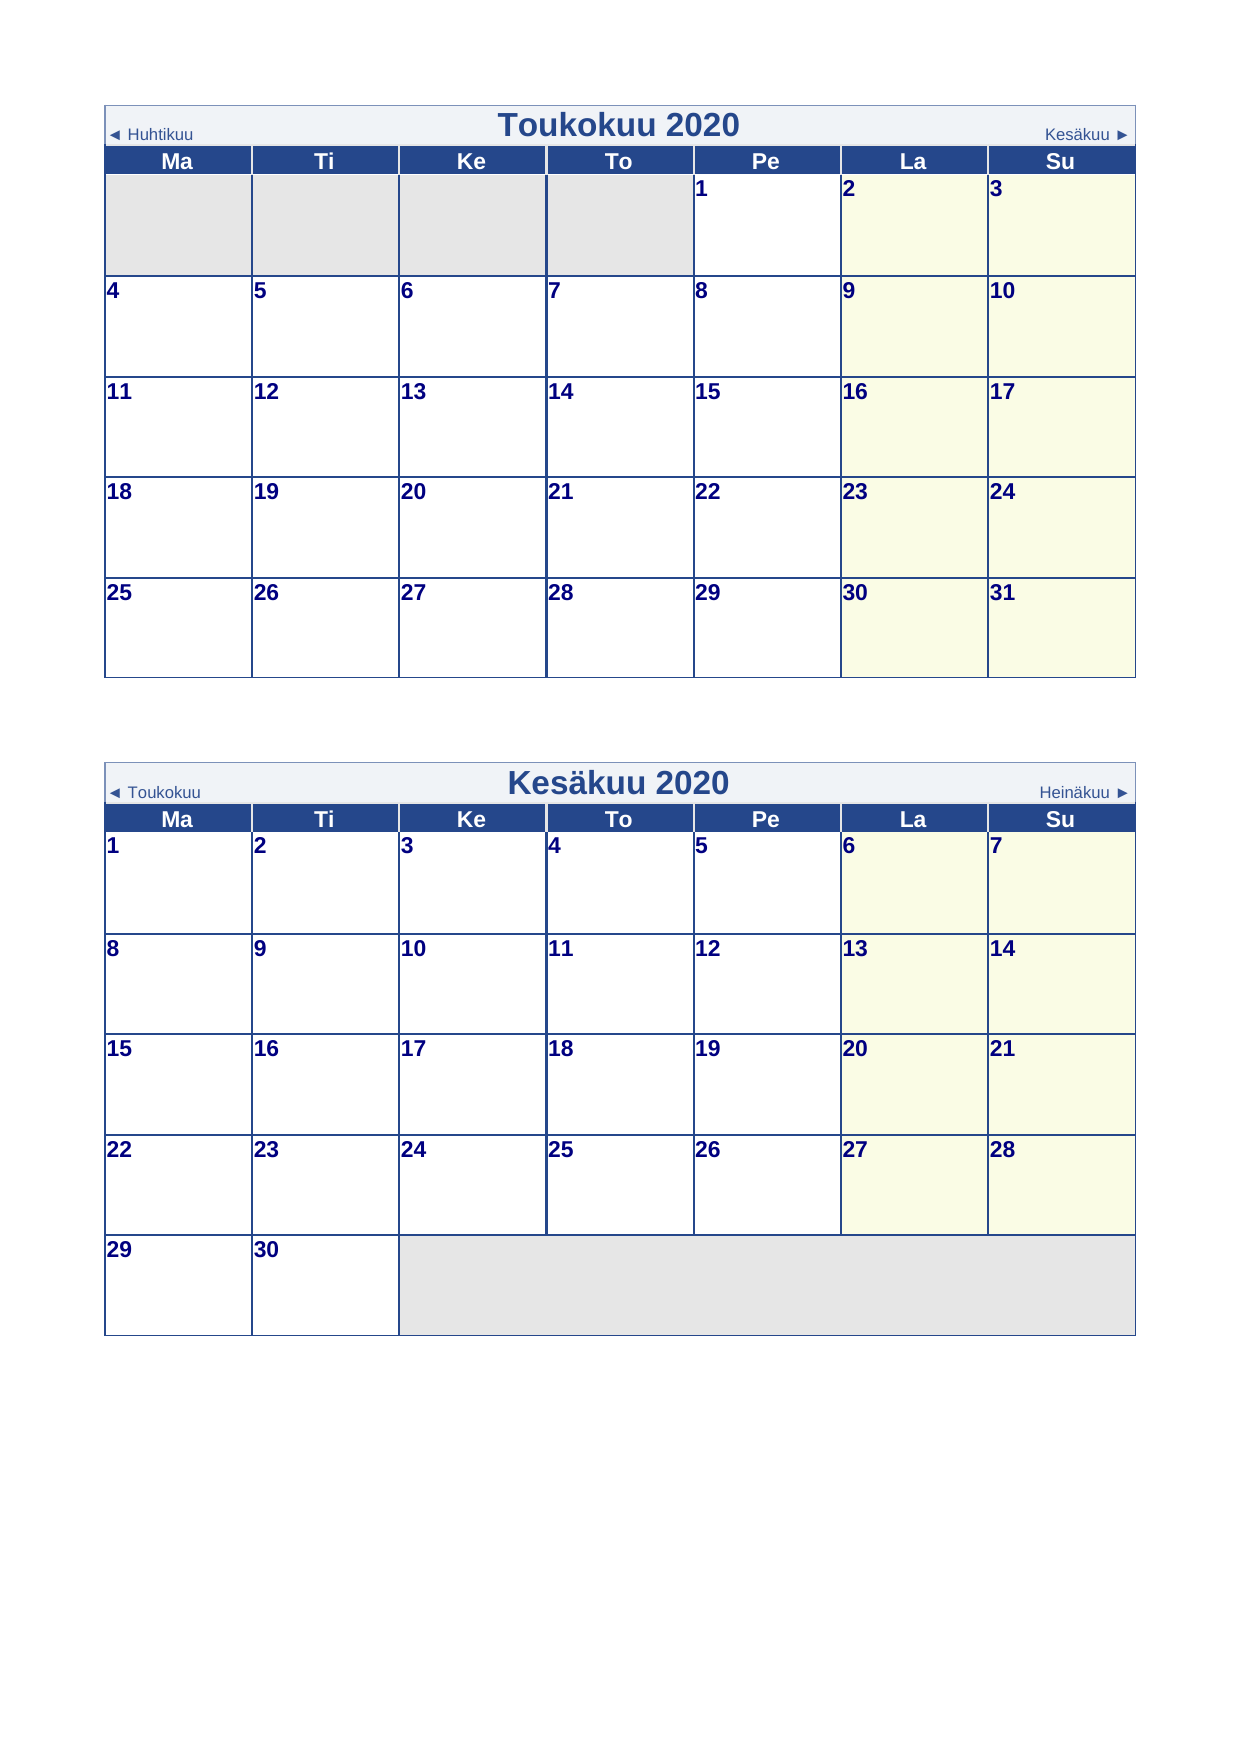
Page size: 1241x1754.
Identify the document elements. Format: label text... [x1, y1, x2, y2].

table_cell 2 [842, 175, 987, 275]
table_cell 20 [400, 478, 545, 577]
table_cell La [842, 804, 987, 832]
table_cell 19 [695, 1035, 840, 1134]
table_cell [548, 175, 693, 275]
table_cell 13 [842, 935, 987, 1033]
table_cell 14 [548, 378, 693, 476]
table_cell 25 [548, 1136, 693, 1234]
table_cell 8 [695, 277, 840, 376]
table_cell 12 [253, 378, 398, 476]
table_cell 15 [695, 378, 840, 476]
table_cell 26 [253, 579, 398, 677]
table_cell Pe [695, 146, 840, 174]
table_cell 24 [989, 478, 1135, 577]
table_cell 30 [842, 579, 987, 677]
table_cell 9 [842, 277, 987, 376]
table_header Kesäkuu ► [988, 106, 1135, 144]
table_cell 16 [842, 378, 987, 476]
table_cell 6 [400, 277, 545, 376]
table_cell 23 [842, 478, 987, 577]
table_cell 5 [253, 277, 398, 376]
table_cell 6 [842, 832, 987, 933]
table_cell 4 [548, 832, 693, 933]
table_cell 12 [695, 935, 840, 1033]
table_cell 15 [106, 1035, 251, 1134]
table_cell Ti [253, 146, 398, 174]
table_cell 1 [695, 175, 840, 275]
table_cell 17 [400, 1035, 545, 1134]
table_cell 14 [989, 935, 1135, 1033]
table_cell 13 [400, 378, 545, 476]
table_cell 11 [548, 935, 693, 1033]
table_cell 22 [695, 478, 840, 577]
table_cell 2 [253, 832, 398, 933]
table_cell 31 [989, 579, 1135, 677]
table_cell La [842, 146, 987, 174]
table_cell Ke [400, 146, 545, 174]
table_header Kesäkuu 2020 [252, 763, 988, 802]
table_cell Ke [400, 804, 545, 832]
table_cell 30 [253, 1236, 398, 1335]
table_cell 4 [106, 277, 251, 376]
table_cell To [548, 804, 693, 832]
table_cell 19 [253, 478, 398, 577]
table_cell 21 [989, 1035, 1135, 1134]
table_cell 24 [400, 1136, 545, 1234]
table_cell 11 [106, 378, 251, 476]
table_cell 22 [106, 1136, 251, 1234]
table_cell [400, 175, 545, 275]
table_cell 5 [695, 832, 840, 933]
table_cell 27 [842, 1136, 987, 1234]
table_cell Su [989, 804, 1135, 832]
table_cell 28 [989, 1136, 1135, 1234]
table_cell 25 [106, 579, 251, 677]
table_cell 8 [106, 935, 251, 1033]
table_cell [253, 175, 398, 275]
table_cell 16 [253, 1035, 398, 1134]
table_cell Ma [106, 146, 251, 174]
table_header Toukokuu 2020 [252, 106, 988, 144]
table_cell [400, 1236, 1135, 1335]
table_cell 28 [548, 579, 693, 677]
table_header ◄ Huhtikuu [106, 106, 252, 144]
table_cell Ti [253, 804, 398, 832]
table_cell 10 [989, 277, 1135, 376]
table_cell 3 [989, 175, 1135, 275]
table_cell Su [989, 146, 1135, 174]
table_cell 27 [400, 579, 545, 677]
table_cell 18 [106, 478, 251, 577]
table_cell 7 [989, 832, 1135, 933]
table_cell 1 [106, 832, 251, 933]
table_cell 10 [400, 935, 545, 1033]
table_header Heinäkuu ► [988, 763, 1135, 802]
table_cell 3 [400, 832, 545, 933]
table_cell Ma [106, 804, 251, 832]
table_cell 23 [253, 1136, 398, 1234]
table_cell 29 [695, 579, 840, 677]
table_cell 26 [695, 1136, 840, 1234]
table_cell 20 [842, 1035, 987, 1134]
table_cell 21 [548, 478, 693, 577]
table_cell Pe [695, 804, 840, 832]
table_cell 7 [548, 277, 693, 376]
table_cell 17 [989, 378, 1135, 476]
table_cell 9 [253, 935, 398, 1033]
table_cell To [548, 146, 693, 174]
table_header ◄ Toukokuu [106, 763, 252, 802]
table_cell [106, 175, 251, 275]
table_cell 18 [548, 1035, 693, 1134]
table_cell 29 [106, 1236, 251, 1335]
